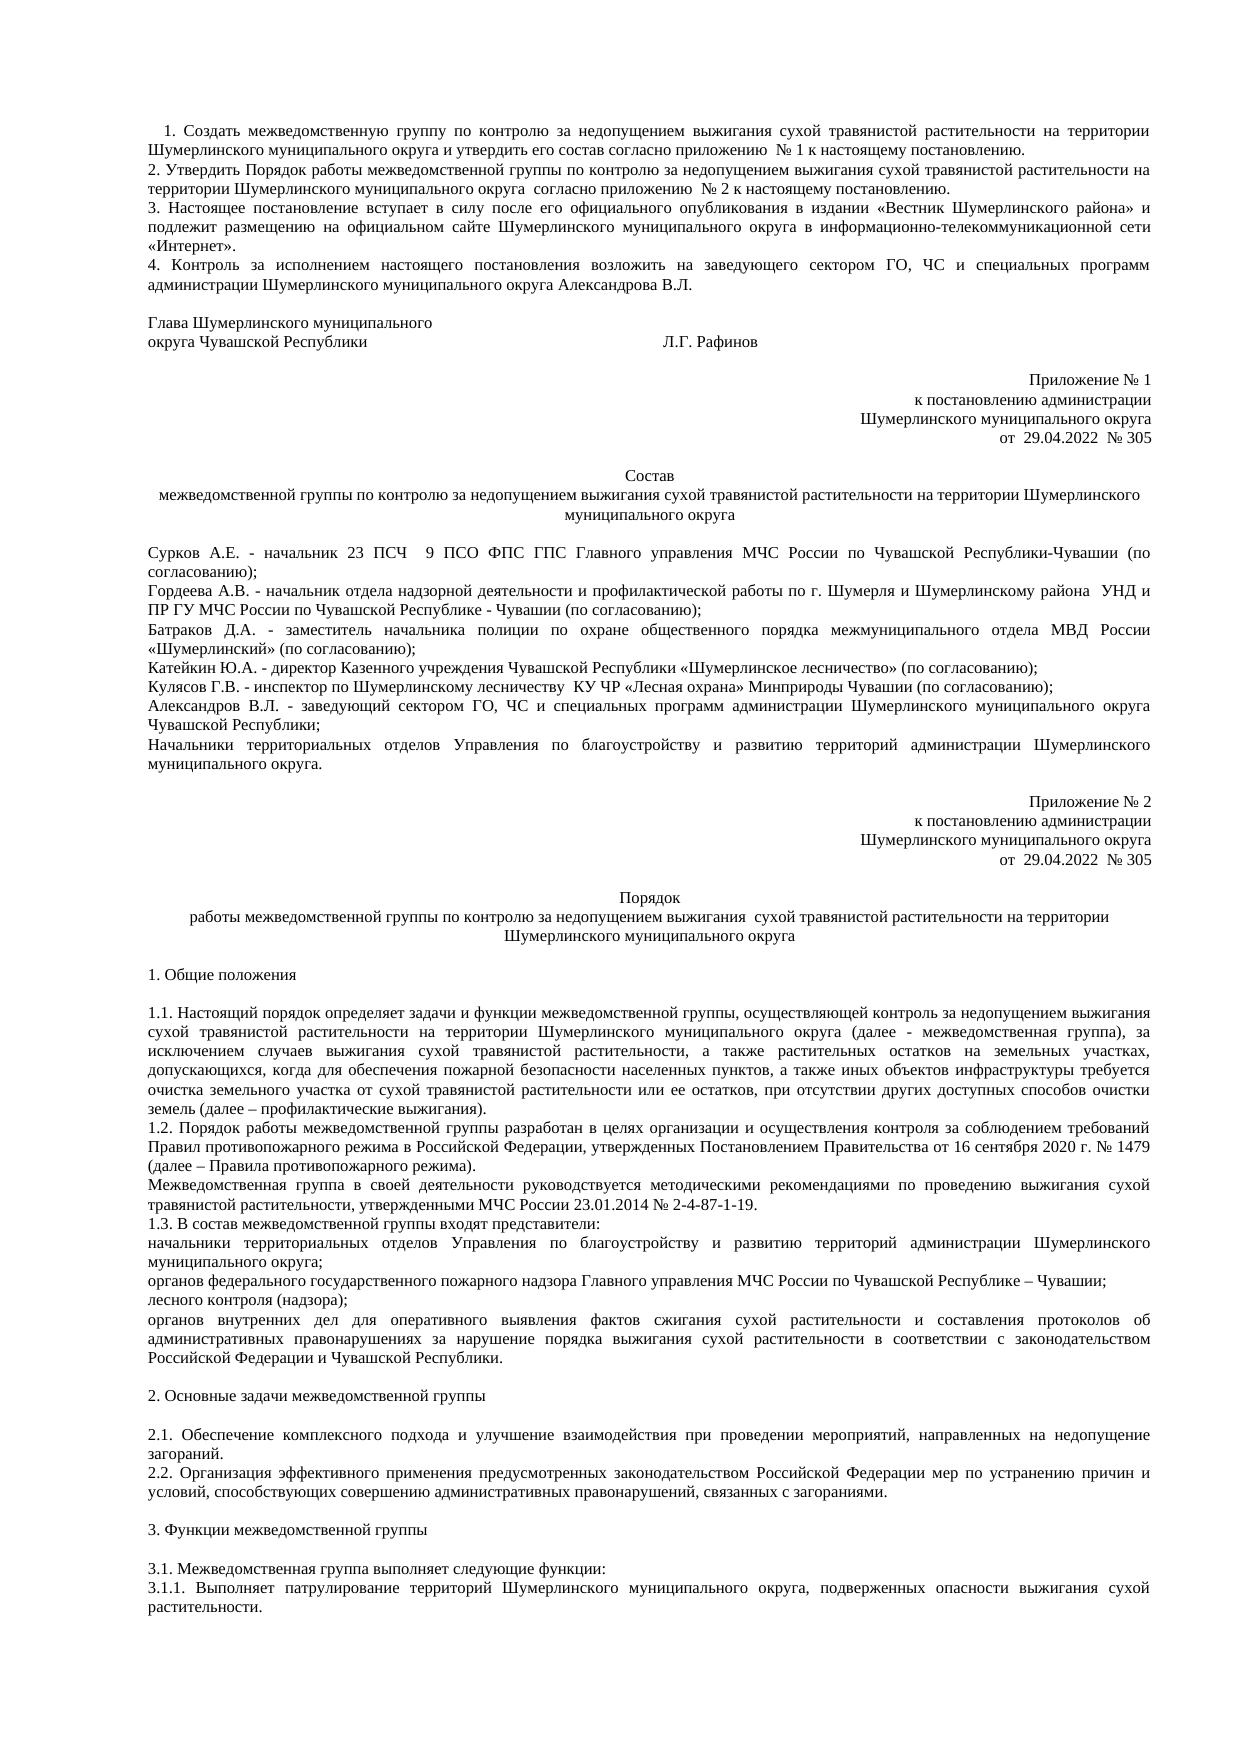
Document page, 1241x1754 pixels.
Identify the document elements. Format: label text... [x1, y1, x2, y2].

text 1. Создать межведомственную группу по контролю за недопущением выжигания сухой травянистой растительности на территории Шумерлинского муниципального округа и утвердить его состав согласно приложению № 1 к настоящему постановлению. [148, 121, 1152, 159]
text 2. Утвердить Порядок работы межведомственной группы по контролю за недопущением выжигания сухой травянистой растительности на территории Шумерлинского муниципального округа согласно приложению № 2 к настоящему постановлению. [148, 159, 1152, 198]
text Гордеева А.В. - начальник отдела надзорной деятельности и профилактической работы по г. Шумерля и Шумерлинскому района УНД и ПР ГУ МЧС России по Чувашской Республике - Чувашии (по согласованию); [148, 581, 1152, 619]
text Шумерлинского муниципального округа [148, 926, 1152, 945]
text межведомственной группы по контролю за недопущением выжигания сухой травянистой растительности на территории Шумерлинского муниципального округа [148, 485, 1152, 523]
text Батраков Д.А. - заместитель начальника полиции по охране общественного порядка межмуниципального отдела МВД России «Шумерлинский» (по согласованию); [148, 619, 1152, 658]
text Приложение № 1 [148, 370, 1152, 389]
text к постановлению администрации [148, 811, 1152, 830]
text органов внутренних дел для оперативного выявления фактов сжигания сухой растительности и составления протоколов об административных правонарушениях за нарушение порядка выжигания сухой растительности в соответствии с законодательством Российской Федерации и Чувашской Республики. [148, 1309, 1152, 1367]
text 3.1. Межведомственная группа выполняет следующие функции: [148, 1558, 1152, 1578]
text 1.3. В состав межведомственной группы входят представители: [148, 1213, 1152, 1233]
text Начальники территориальных отделов Управления по благоустройству и развитию территорий администрации Шумерлинского муниципального округа. [148, 734, 1152, 773]
text округа Чувашской Республики Л.Г. Рафинов [148, 332, 1152, 351]
text Приложение № 2 [148, 792, 1152, 811]
text Сурков А.Е. - начальник 23 ПСЧ 9 ПСО ФПС ГПС Главного управления МЧС России по Чувашской Республики-Чувашии (по согласованию); [148, 543, 1152, 581]
text органов федерального государственного пожарного надзора Главного управления МЧС России по Чувашской Республике – Чувашии; [148, 1271, 1152, 1290]
text 3.1.1. Выполняет патрулирование территорий Шумерлинского муниципального округа, подверженных опасности выжигания сухой растительности. [148, 1578, 1152, 1616]
text 3. Функции межведомственной группы [148, 1520, 1152, 1539]
text Катейкин Ю.А. - директор Казенного учреждения Чувашской Республики «Шумерлинское лесничество» (по согласованию); [148, 658, 1152, 677]
text к постановлению администрации [148, 389, 1152, 408]
text 3. Настоящее постановление вступает в силу после его официального опубликования в издании «Вестник Шумерлинского района» и подлежит размещению на официальном сайте Шумерлинского муниципального округа в информационно-телекоммуникационной сети «Интернет». [148, 198, 1152, 255]
text 1. Общие положения [148, 964, 1152, 983]
text 2.1. Обеспечение комплексного подхода и улучшение взаимодействия при проведении мероприятий, направленных на недопущение загораний. [148, 1424, 1152, 1463]
text 2.2. Организация эффективного применения предусмотренных законодательством Российской Федерации мер по устранению причин и условий, способствующих совершению административных правонарушений, связанных с загораниями. [148, 1463, 1152, 1501]
text Глава Шумерлинского муниципального [148, 313, 1152, 332]
text Александров В.Л. - заведующий сектором ГО, ЧС и специальных программ администрации Шумерлинского муниципального округа Чувашской Республики; [148, 696, 1152, 734]
text 4. Контроль за исполнением настоящего постановления возложить на заведующего сектором ГО, ЧС и специальных программ администрации Шумерлинского муниципального округа Александрова В.Л. [148, 255, 1152, 293]
text Кулясов Г.В. - инспектор по Шумерлинскому лесничеству КУ ЧР «Лесная охрана» Минприроды Чувашии (по согласованию); [148, 677, 1152, 696]
text Порядок [148, 888, 1152, 907]
text работы межведомственной группы по контролю за недопущением выжигания сухой травянистой растительности на территории [148, 907, 1152, 926]
text Шумерлинского муниципального округа [148, 830, 1152, 849]
text 1.1. Настоящий порядок определяет задачи и функции межведомственной группы, осуществляющей контроль за недопущением выжигания сухой травянистой растительности на территории Шумерлинского муниципального округа (далее - межведомственная группа), за исключением случаев выжигания сухой травянистой растительности, а также растительных остатков на земельных участках, допускающихся, когда для обеспечения пожарной безопасности населенных пунктов, а также иных объектов инфраструктуры требуется очистка земельного участка от сухой травянистой растительности или ее остатков, при отсутствии других доступных способов очистки земель (далее – профилактические выжигания). [148, 1003, 1152, 1118]
text лесного контроля (надзора); [148, 1290, 1152, 1309]
text от 29.04.2022 № 305 [148, 428, 1152, 447]
text 2. Основные задачи межведомственной группы [148, 1386, 1152, 1405]
text от 29.04.2022 № 305 [148, 849, 1152, 868]
text Межведомственная группа в своей деятельности руководствуется методическими рекомендациями по проведению выжигания сухой травянистой растительности, утвержденными МЧС России 23.01.2014 № 2-4-87-1-19. [148, 1175, 1152, 1213]
text начальники территориальных отделов Управления по благоустройству и развитию территорий администрации Шумерлинского муниципального округа; [148, 1233, 1152, 1271]
text Шумерлинского муниципального округа [148, 408, 1152, 428]
text Состав [148, 466, 1152, 485]
text 1.2. Порядок работы межведомственной группы разработан в целях организации и осуществления контроля за соблюдением требований Правил противопожарного режима в Российской Федерации, утвержденных Постановлением Правительства от 16 сентября 2020 г. № 1479 (далее – Правила противопожарного режима). [148, 1118, 1152, 1175]
